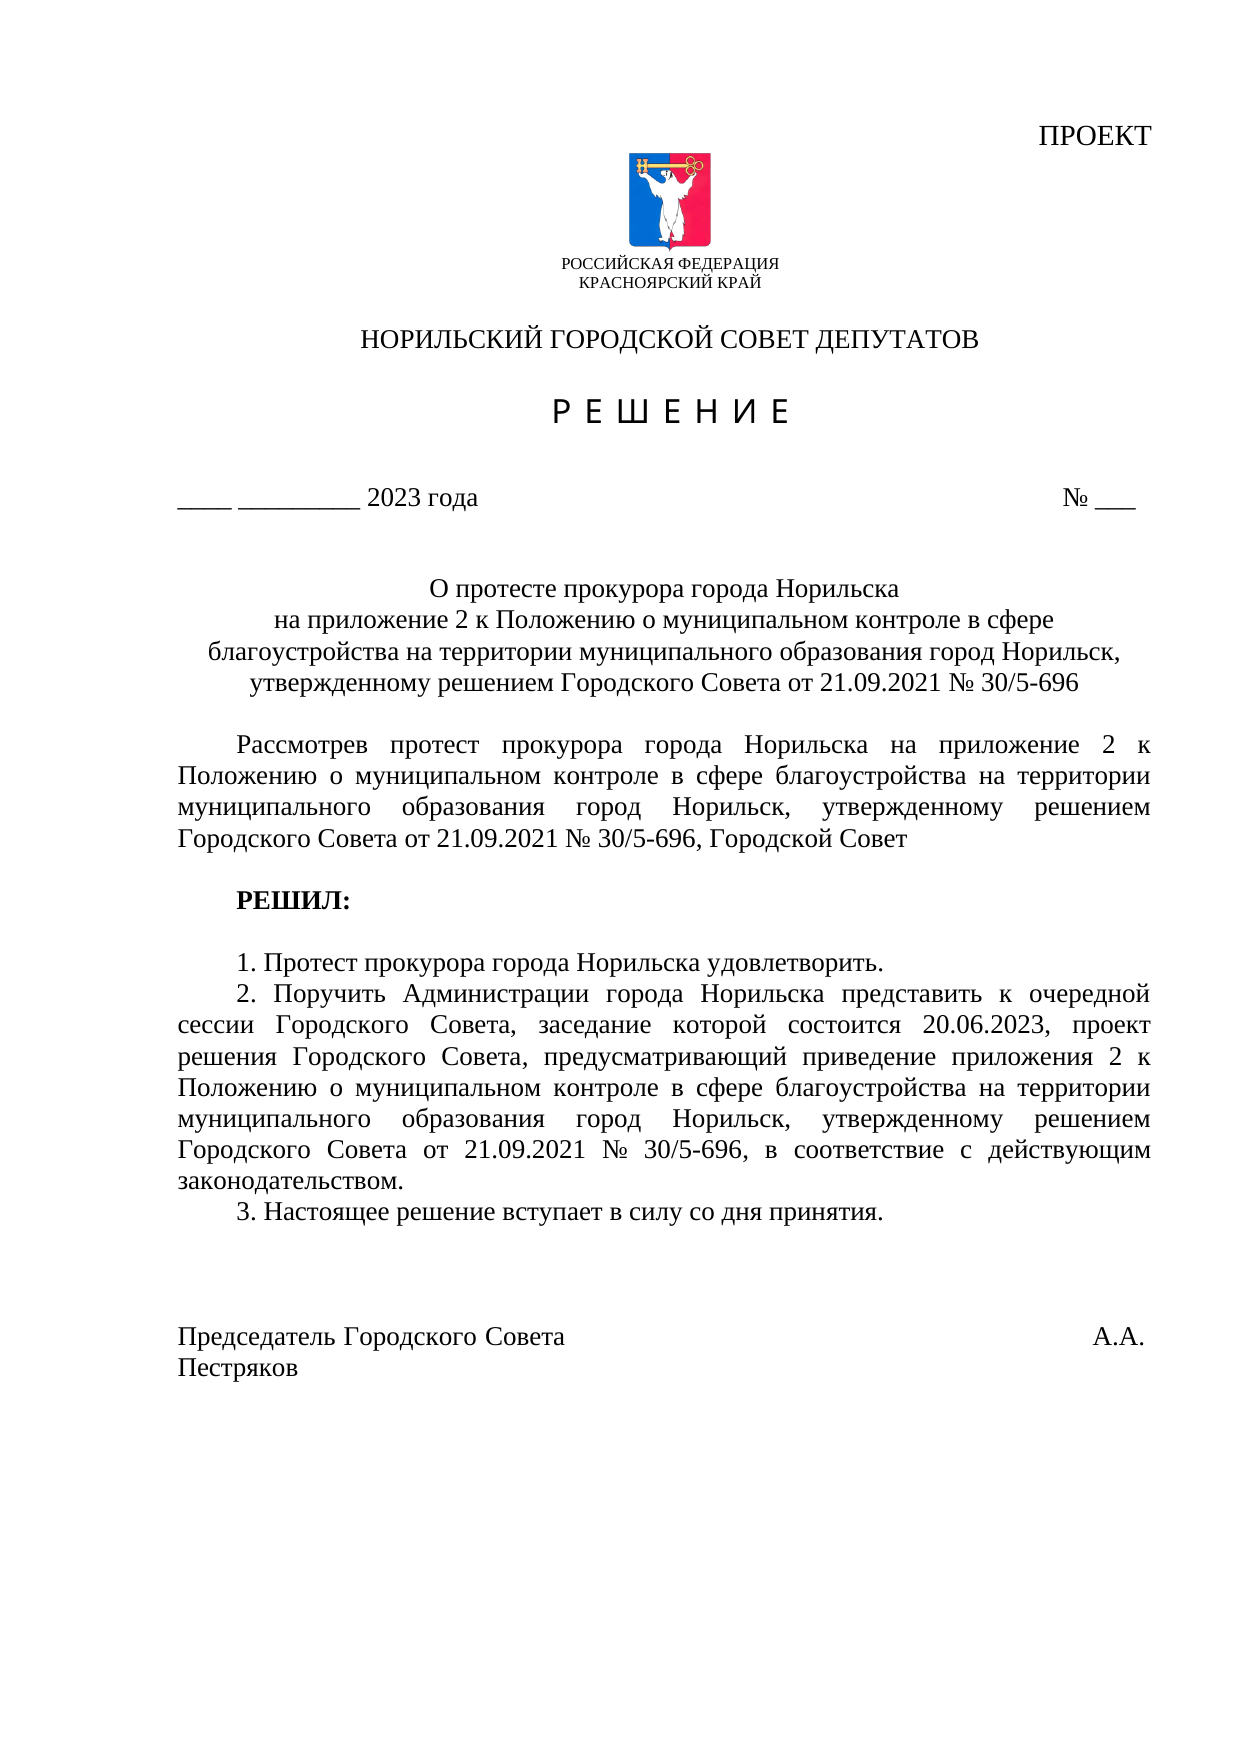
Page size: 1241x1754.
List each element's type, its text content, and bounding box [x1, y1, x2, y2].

text О протесте прокурора города Норильска [177, 572, 1152, 604]
text на приложение 2 к Положению о муниципальном контроле в сфере благоустройства на территории муниципального образования город Норильск, утвержденному решением Городского Совета от 21.09.2021 № 30/5-696 [177, 604, 1152, 697]
text РЕШИЛ: [177, 884, 1152, 915]
text ПРОЕКТ [177, 118, 1152, 152]
text 2. Поручить Администрации города Норильска представить к очередной сессии Городского Совета, заседание которой состоится 20.06.2023, проект решения Городского Совета, предусматривающий приведение приложения 2 к Положению о муниципальном контроле в сфере благоустройства на территории муниципального образования город Норильск, утвержденному решением Городского Совета от 21.09.2021 № 30/5-696, в соответствие с действующим законодательством. [177, 977, 1152, 1195]
text ____ _________ 2023 года № ___ [177, 481, 1152, 513]
text Председатель Городского Совета А.А. Пестряков [177, 1320, 1152, 1382]
text Рассмотрев протест прокурора города Норильска на приложение 2 к Положению о муниципальном контроле в сфере благоустройства на территории муниципального образования город Норильск, утвержденному решением Городского Совета от 21.09.2021 № 30/5-696, Городской Совет [177, 728, 1152, 853]
text 3. Настоящее решение вступает в силу со дня принятия. [177, 1195, 1152, 1227]
text 1. Протест прокурора города Норильска удовлетворить. [177, 946, 1152, 977]
picture [627, 151, 713, 254]
table_header РОССИЙСКАЯ ФЕДЕРАЦИЯ КРАСНОЯРСКИЙ КРАЙ НОРИЛЬСКИЙ ГОРОДСКОЙ СОВЕТ ДЕПУТАТОВ Р Е Ш Е Н И Е [189, 152, 1152, 453]
